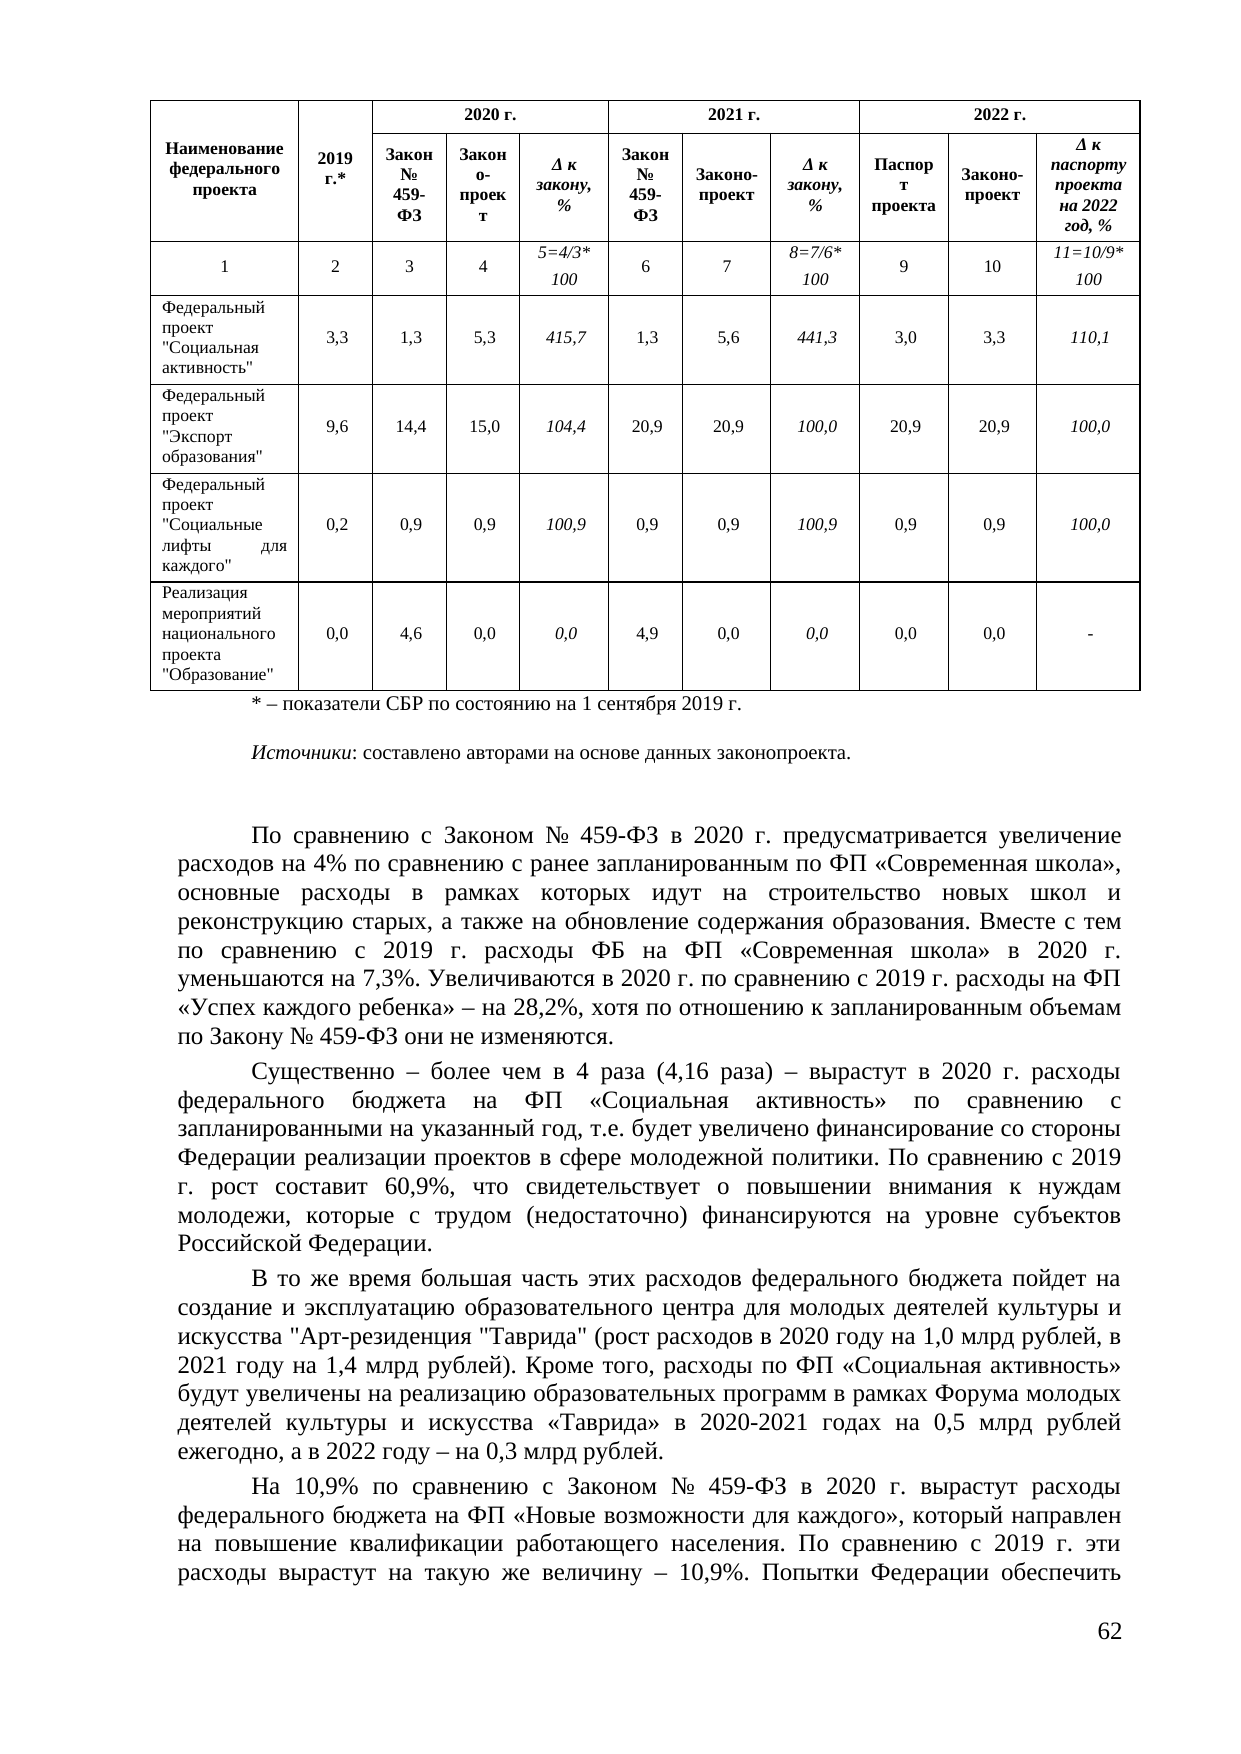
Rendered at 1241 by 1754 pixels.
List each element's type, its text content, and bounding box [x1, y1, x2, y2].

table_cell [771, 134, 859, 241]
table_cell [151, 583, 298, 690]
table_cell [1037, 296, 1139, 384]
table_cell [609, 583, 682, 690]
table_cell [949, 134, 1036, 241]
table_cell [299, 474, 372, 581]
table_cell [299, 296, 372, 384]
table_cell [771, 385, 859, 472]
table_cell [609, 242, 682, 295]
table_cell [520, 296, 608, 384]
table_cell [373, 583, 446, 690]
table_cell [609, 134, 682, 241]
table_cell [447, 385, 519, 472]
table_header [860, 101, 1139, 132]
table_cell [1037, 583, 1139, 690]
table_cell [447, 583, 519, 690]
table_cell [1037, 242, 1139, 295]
text * – показатели СБР по состоянию на 1 сентября 2019 г. [177, 691, 1122, 715]
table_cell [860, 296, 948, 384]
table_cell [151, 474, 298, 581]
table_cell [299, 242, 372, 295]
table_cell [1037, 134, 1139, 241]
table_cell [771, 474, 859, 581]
text Источники: составлено авторами на основе данных законопроекта. [177, 740, 1122, 764]
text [177, 1471, 1122, 1586]
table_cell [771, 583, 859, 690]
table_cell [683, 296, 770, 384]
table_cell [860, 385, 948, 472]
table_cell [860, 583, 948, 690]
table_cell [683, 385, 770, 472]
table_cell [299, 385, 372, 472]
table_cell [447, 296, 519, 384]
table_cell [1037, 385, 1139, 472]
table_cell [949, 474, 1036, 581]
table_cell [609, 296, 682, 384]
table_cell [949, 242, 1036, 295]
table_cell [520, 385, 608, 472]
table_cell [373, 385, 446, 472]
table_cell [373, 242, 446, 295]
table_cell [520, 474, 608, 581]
text По сравнению с Законом № 459-ФЗ в 2020 г. предусматривается увеличение расходов на 4% по сравнению с ранее запланированным по ФП «Современная школа», основные расходы в рамках которых идут на строительство новых школ и реконструкцию старых, а также на обновление содержания образования. Вместе с тем по сравнению с 2019 г. расходы ФБ на ФП «Современная школа» в 2020 г. уменьшаются на 7,3%. Увеличиваются в 2020 г. по сравнению с 2019 г. расходы на ФП «Успех каждого ребенка» – на 28,2%, хотя по отношению к запланированным объемам по Закону № 459-ФЗ они не изменяются. [177, 820, 1122, 1050]
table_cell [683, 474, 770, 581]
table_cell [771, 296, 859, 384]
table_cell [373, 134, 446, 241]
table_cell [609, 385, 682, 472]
text Существенно – более чем в 4 раза (4,16 раза) – вырастут в 2020 г. расходы федерального бюджета на ФП «Социальная активность» по сравнению с запланированными на указанный год, т.е. будет увеличено финансирование со стороны Федерации реализации проектов в сфере молодежной политики. По сравнению с 2019 г. рост составит 60,9%, что свидетельствует о повышении внимания к нуждам молодежи, которые с трудом (недостаточно) финансируются на уровне субъектов Российской Федерации. [177, 1056, 1122, 1257]
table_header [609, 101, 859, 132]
text В то же время большая часть этих расходов федерального бюджета пойдет на создание и эксплуатацию образовательного центра для молодых деятелей культуры и искусства "Арт-резиденция "Таврида" (рост расходов в 2020 году на 1,0 млрд рублей, в 2021 году на 1,4 млрд рублей). Кроме того, расходы по ФП «Социальная активность» будут увеличены на реализацию образовательных программ в рамках Форума молодых деятелей культуры и искусства «Таврида» в 2020-2021 годах на 0,5 млрд рублей ежегодно, а в 2022 году – на 0,3 млрд рублей. [177, 1263, 1122, 1465]
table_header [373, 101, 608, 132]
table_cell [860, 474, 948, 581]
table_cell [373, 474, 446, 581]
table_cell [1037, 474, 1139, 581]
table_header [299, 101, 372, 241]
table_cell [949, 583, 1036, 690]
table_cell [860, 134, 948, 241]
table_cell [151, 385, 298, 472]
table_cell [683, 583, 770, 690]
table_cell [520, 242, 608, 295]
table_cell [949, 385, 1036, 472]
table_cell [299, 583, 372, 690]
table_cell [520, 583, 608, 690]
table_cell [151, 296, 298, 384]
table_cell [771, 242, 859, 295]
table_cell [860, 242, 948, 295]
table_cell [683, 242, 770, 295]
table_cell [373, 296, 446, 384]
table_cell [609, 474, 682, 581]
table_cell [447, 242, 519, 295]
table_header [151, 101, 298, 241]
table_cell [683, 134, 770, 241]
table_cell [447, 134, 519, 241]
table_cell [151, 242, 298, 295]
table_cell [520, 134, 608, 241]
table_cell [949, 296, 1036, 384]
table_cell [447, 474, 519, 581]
